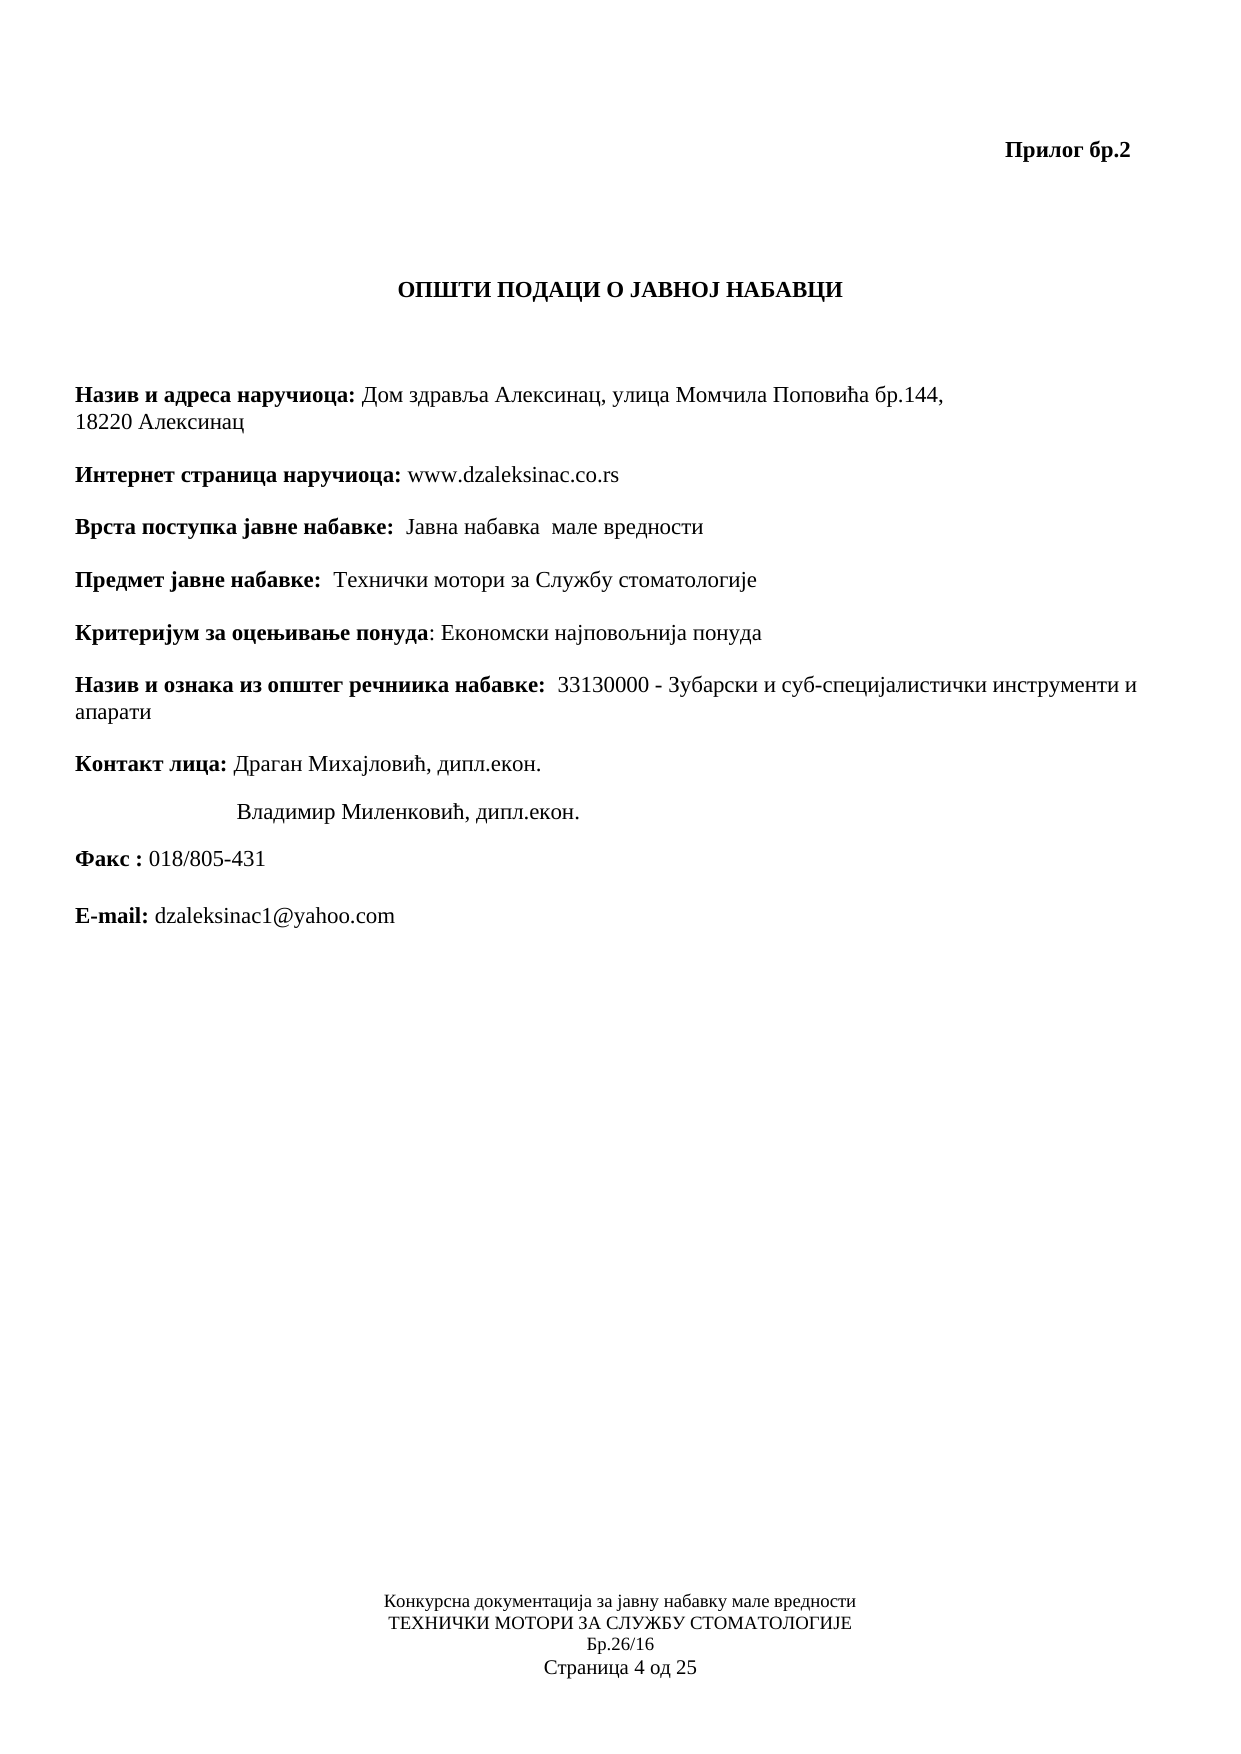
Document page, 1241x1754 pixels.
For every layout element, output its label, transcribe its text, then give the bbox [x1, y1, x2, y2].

text Прилог бр.2 [75, 136, 1165, 162]
text Врста поступка јавне набавке: Јавна набавка мале вредности [75, 513, 1165, 540]
text 18220 Алексинац [75, 408, 1165, 434]
text Е-mail: dzaleksinac1@yahoo.com [75, 902, 1165, 928]
text Контакт лица: Драган Михајловић, дипл.екон. [75, 751, 1165, 777]
text Критеријум за оцењивање понуда: Економски најповољнија понуда [75, 619, 1165, 645]
text Назив и адреса наручиоца: Дом здравља Алексинац, улица Момчила Поповића бр.144, [75, 382, 1165, 408]
text Интернет страница наручиоца: www.dzaleksinac.co.rs [75, 461, 1165, 487]
text Владимир Миленковић, дипл.екон. [75, 798, 1165, 824]
text Факс : 018/805-431 [75, 845, 1165, 871]
text ОПШТИ ПОДАЦИ О ЈАВНОЈ НАБАВЦИ [75, 276, 1165, 302]
text Предмет јавне набавке: Технички мотори за Службу стоматологије [75, 566, 1165, 592]
text Назив и ознака из општег речниика набавке: 33130000 - Зубарски и суб-специјалистички инструменти и апарати [75, 671, 1165, 724]
